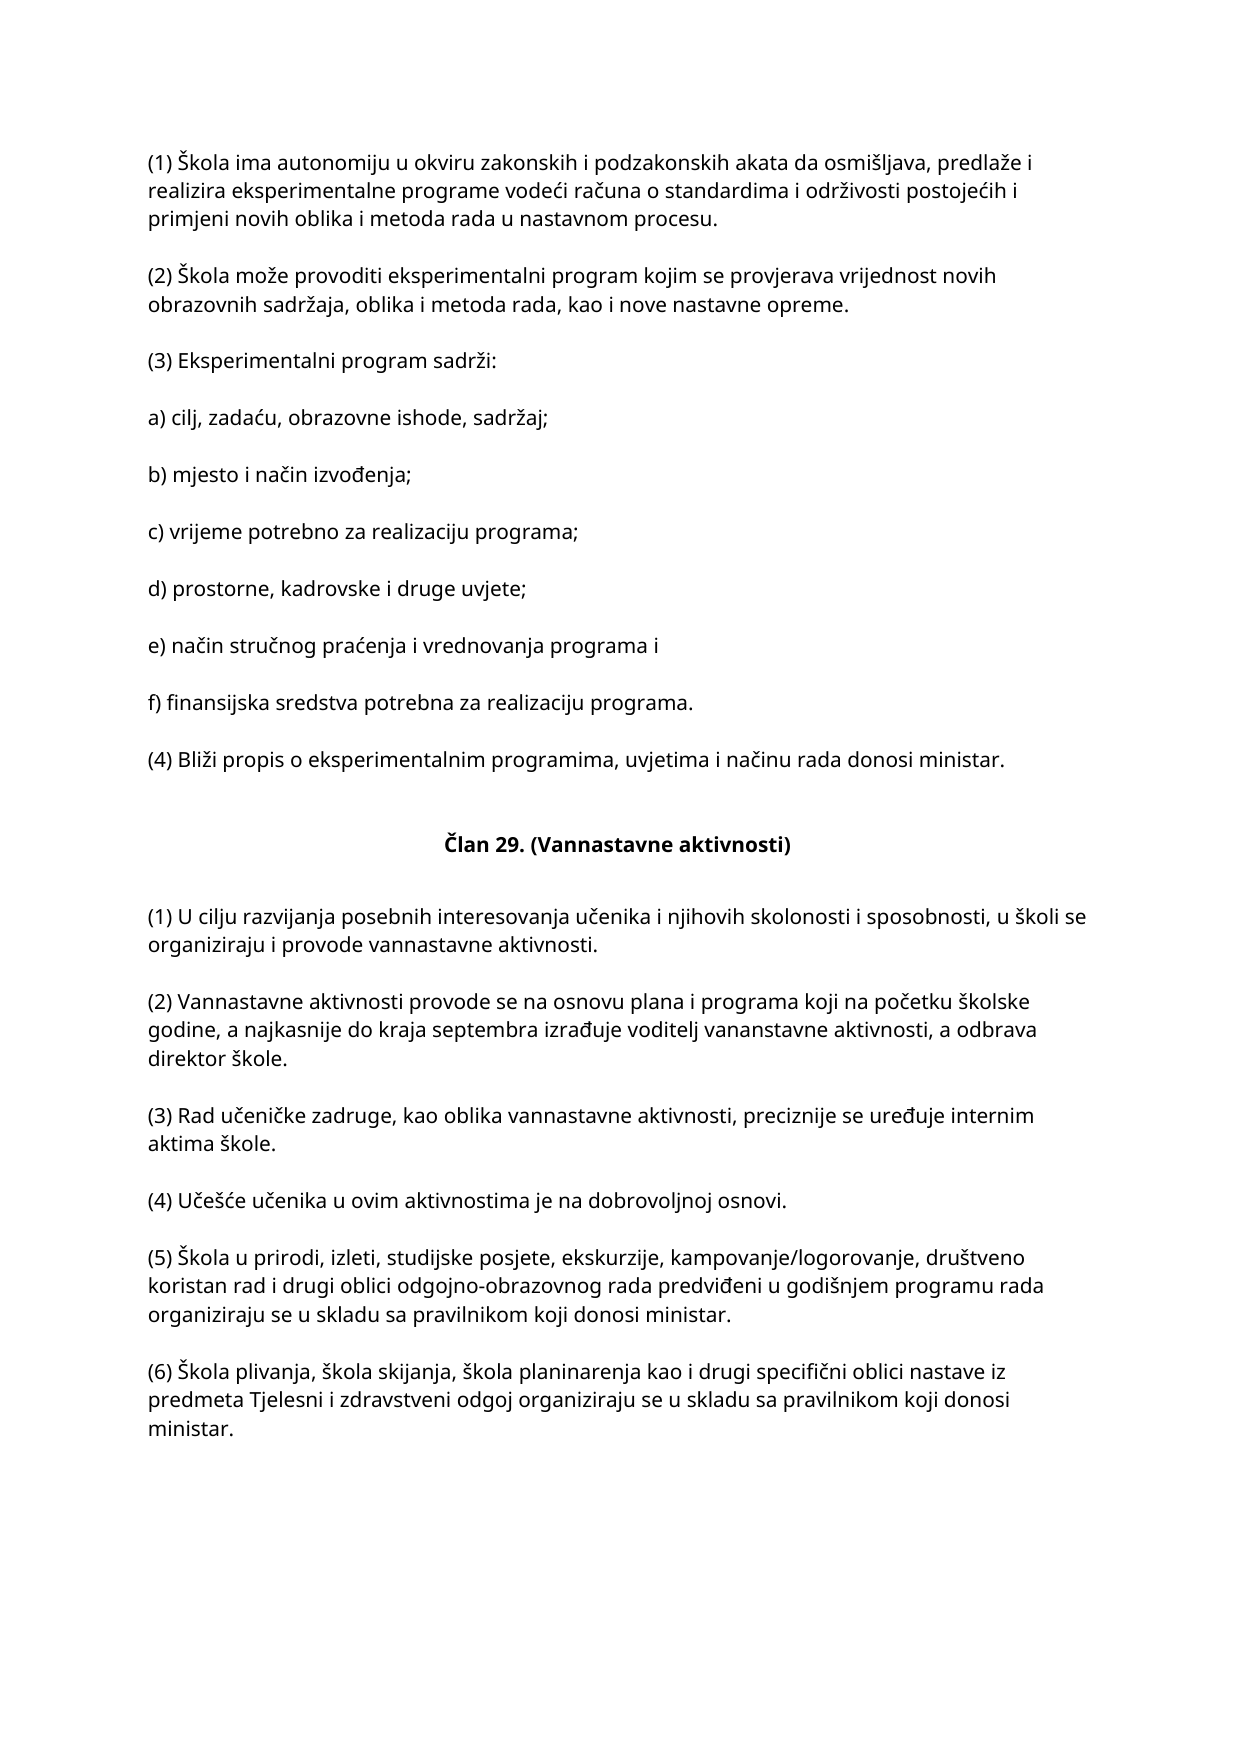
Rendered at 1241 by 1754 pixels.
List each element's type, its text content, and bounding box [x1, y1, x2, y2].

text (1) U cilju razvijanja posebnih interesovanja učenika i njihovih skolonosti i sposobnosti, u školi se organiziraju i provode vannastavne aktivnosti. (2) Vannastavne aktivnosti provode se na osnovu plana i programa koji na početku školske godine, a najkasnije do kraja septembra izrađuje voditelj vananstavne aktivnosti, a odbrava direktor škole. (3) Rad učeničke zadruge, kao oblika vannastavne aktivnosti, preciznije se uređuje internim aktima škole. (4) Učešće učenika u ovim aktivnostima je na dobrovoljnoj osnovi. (5) Škola u prirodi, izleti, studijske posjete, ekskurzije, kampovanje/logorovanje, društveno koristan rad i drugi oblici odgojno-obrazovnog rada predviđeni u godišnjem programu rada organiziraju se u skladu sa pravilnikom koji donosi ministar. (6) Škola plivanja, škola skijanja, škola planinarenja kao i drugi specifični oblici nastave iz predmeta Tjelesni i zdravstveni odgoj organiziraju se u skladu sa pravilnikom koji donosi ministar. [148, 902, 1093, 1498]
text (1) Škola ima autonomiju u okviru zakonskih i podzakonskih akata da osmišljava, predlaže i realizira eksperimentalne programe vodeći računa o standardima i održivosti postojećih i primjeni novih oblika i metoda rada u nastavnom procesu. (2) Škola može provoditi eksperimentalni program kojim se provjerava vrijednost novih obrazovnih sadržaja, oblika i metoda rada, kao i nove nastavne opreme. (3) Eksperimentalni program sadrži: a) cilj, zadaću, obrazovne ishode, sadržaj; b) mjesto i način izvođenja; c) vrijeme potrebno za realizaciju programa; d) prostorne, kadrovske i druge uvjete; e) način stručnog praćenja i vrednovanja programa i f) finansijska sredstva potrebna za realizaciju programa. (4) Bliži propis o eksperimentalnim programima, uvjetima i načinu rada donosi ministar. [148, 148, 1093, 830]
text Član 29. (Vannastavne aktivnosti) [148, 830, 1093, 886]
